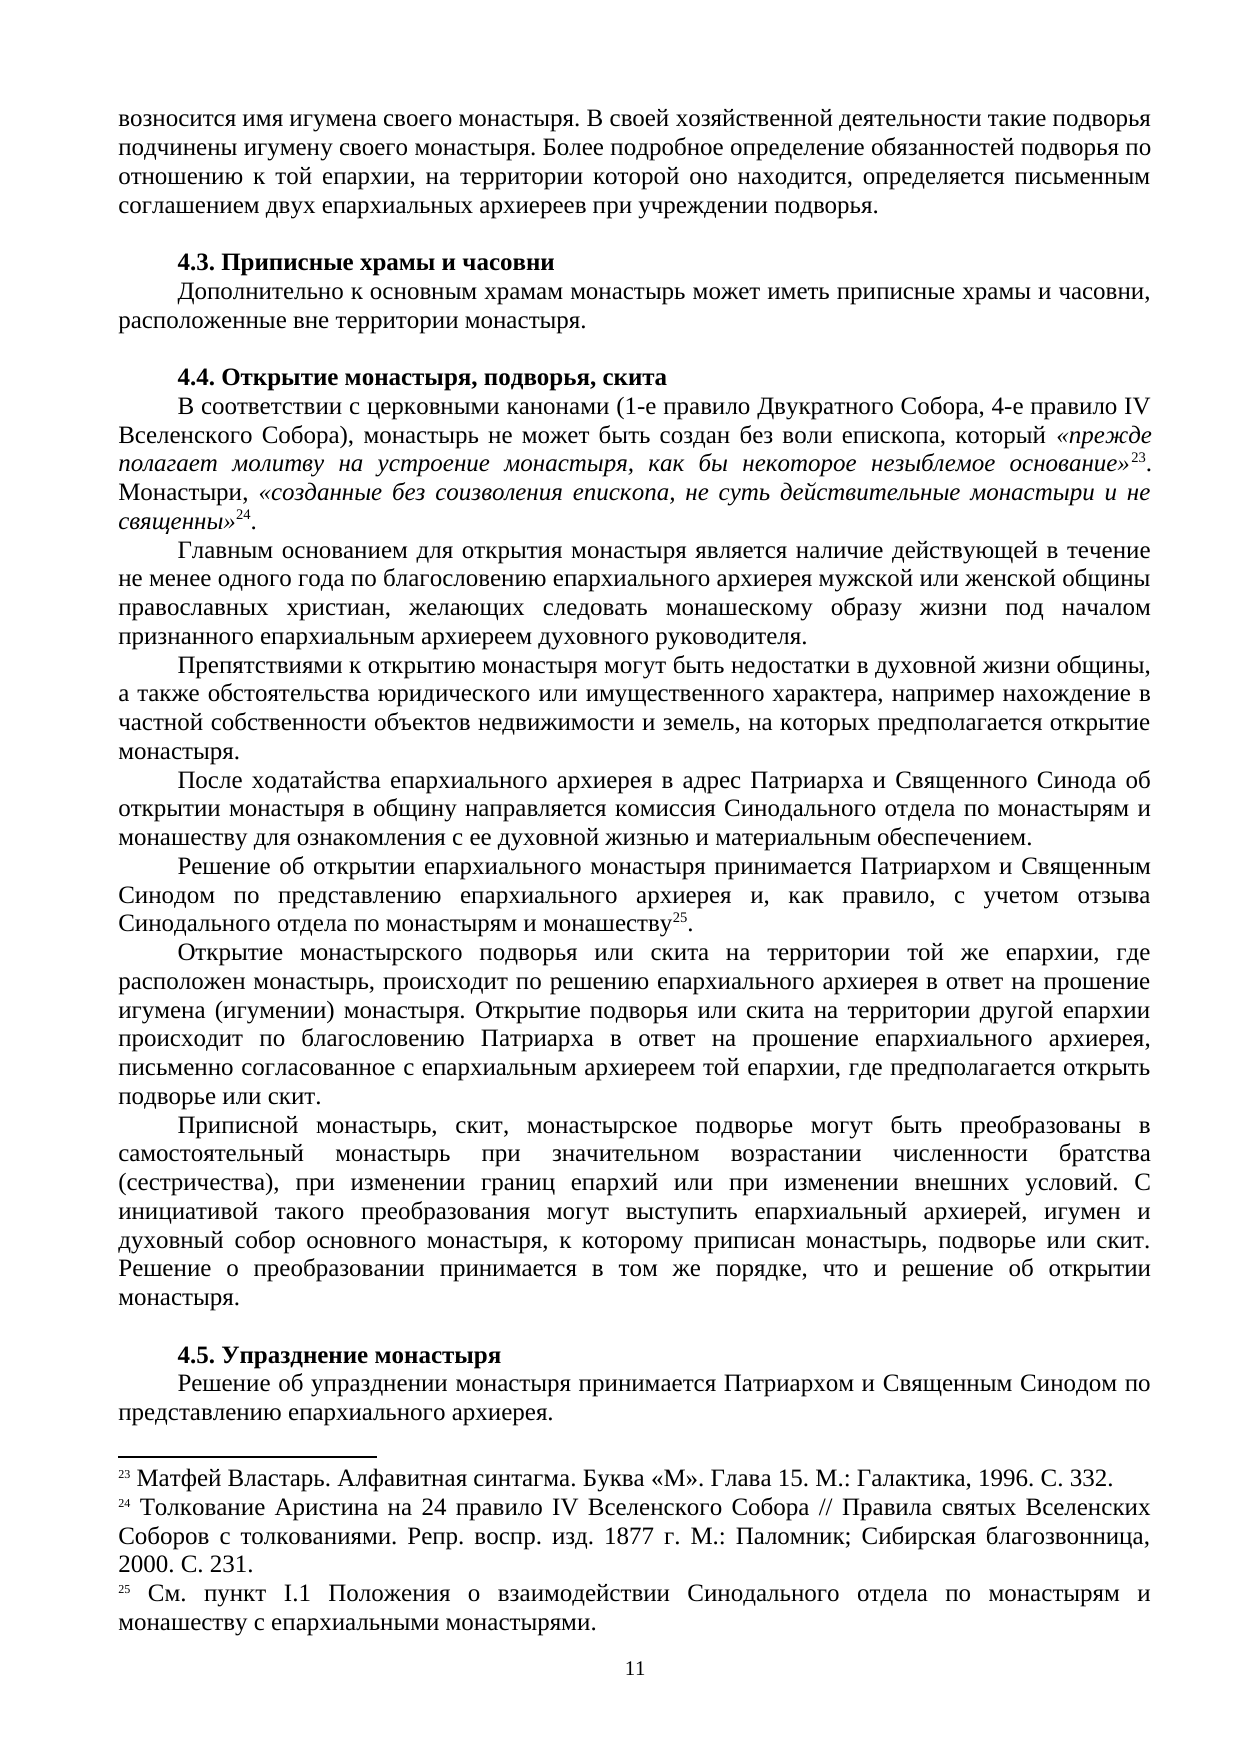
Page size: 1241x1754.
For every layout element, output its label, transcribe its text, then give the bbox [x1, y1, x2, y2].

text Препятствиями к открытию монастыря могут быть недостатки в духовной жизни общины, а также обстоятельства юридического или имущественного характера, например нахождение в частной собственности объектов недвижимости и земель, на которых предполагается открытие монастыря. [118, 650, 1152, 765]
text Открытие монастырского подворья или скита на территории той же епархии, где расположен монастырь, происходит по решению епархиального архиерея в ответ на прошение игумена (игумении) монастыря. Открытие подворья или скита на территории другой епархии происходит по благословению Патриарха в ответ на прошение епархиального архиерея, письменно согласованное с епархиальным архиереем той епархии, где предполагается открыть подворье или скит. [118, 937, 1152, 1110]
text В соответствии с церковными канонами (1-е правило Двукратного Собора, 4-е правило IV Вселенского Собора), монастырь не может быть создан без воли епископа, который «прежде полагает молитву на устроение монастыря, как бы некоторое незыблемое основание». Монастыри, «созданные без соизволения епископа, не суть действительные монастыри и не священны». [118, 391, 1152, 535]
text После ходатайства епархиального архиерея в адрес Патриарха и Священного Синода об открытии монастыря в общину направляется комиссия Синодального отдела по монастырям и монашеству для ознакомления с ее духовной жизнью и материальным обеспечением. [118, 765, 1152, 851]
subtitle 4.3. Приписные храмы и часовни [177, 247, 1152, 276]
text Дополнительно к основным храмам монастырь может иметь приписные храмы и часовни, расположенные вне территории монастыря. [118, 276, 1152, 333]
text 4.5. Упразднение монастыря [118, 1340, 1152, 1368]
text Главным основанием для открытия монастыря является наличие действующей в течение не менее одного года по благословению епархиального архиерея мужской или женской общины православных христиан, желающих следовать монашескому образу жизни под началом признанного епархиальным архиереем духовного руководителя. [118, 535, 1152, 650]
text Решение об упразднении монастыря принимается Патриархом и Священным Синодом по представлению епархиального архиерея. [118, 1368, 1152, 1426]
subtitle 4.4. Открытие монастыря, подворья, скита [177, 362, 1152, 391]
text Приписной монастырь, скит, монастырское подворье могут быть преобразованы в самостоятельный монастырь при значительном возрастании численности братства (сестричества), при изменении границ епархий или при изменении внешних условий. С инициативой такого преобразования могут выступить епархиальный архиерей, игумен и духовный собор основного монастыря, к которому приписан монастырь, подворье или скит. Решение о преобразовании принимается в том же порядке, что и решение об открытии монастыря. [118, 1110, 1152, 1311]
text Решение об открытии епархиального монастыря принимается Патриархом и Священным Синодом по представлению епархиального архиерея и, как правило, с учетом отзыва Синодального отдела по монастырям и монашеству. [118, 851, 1152, 937]
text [118, 103, 1152, 218]
